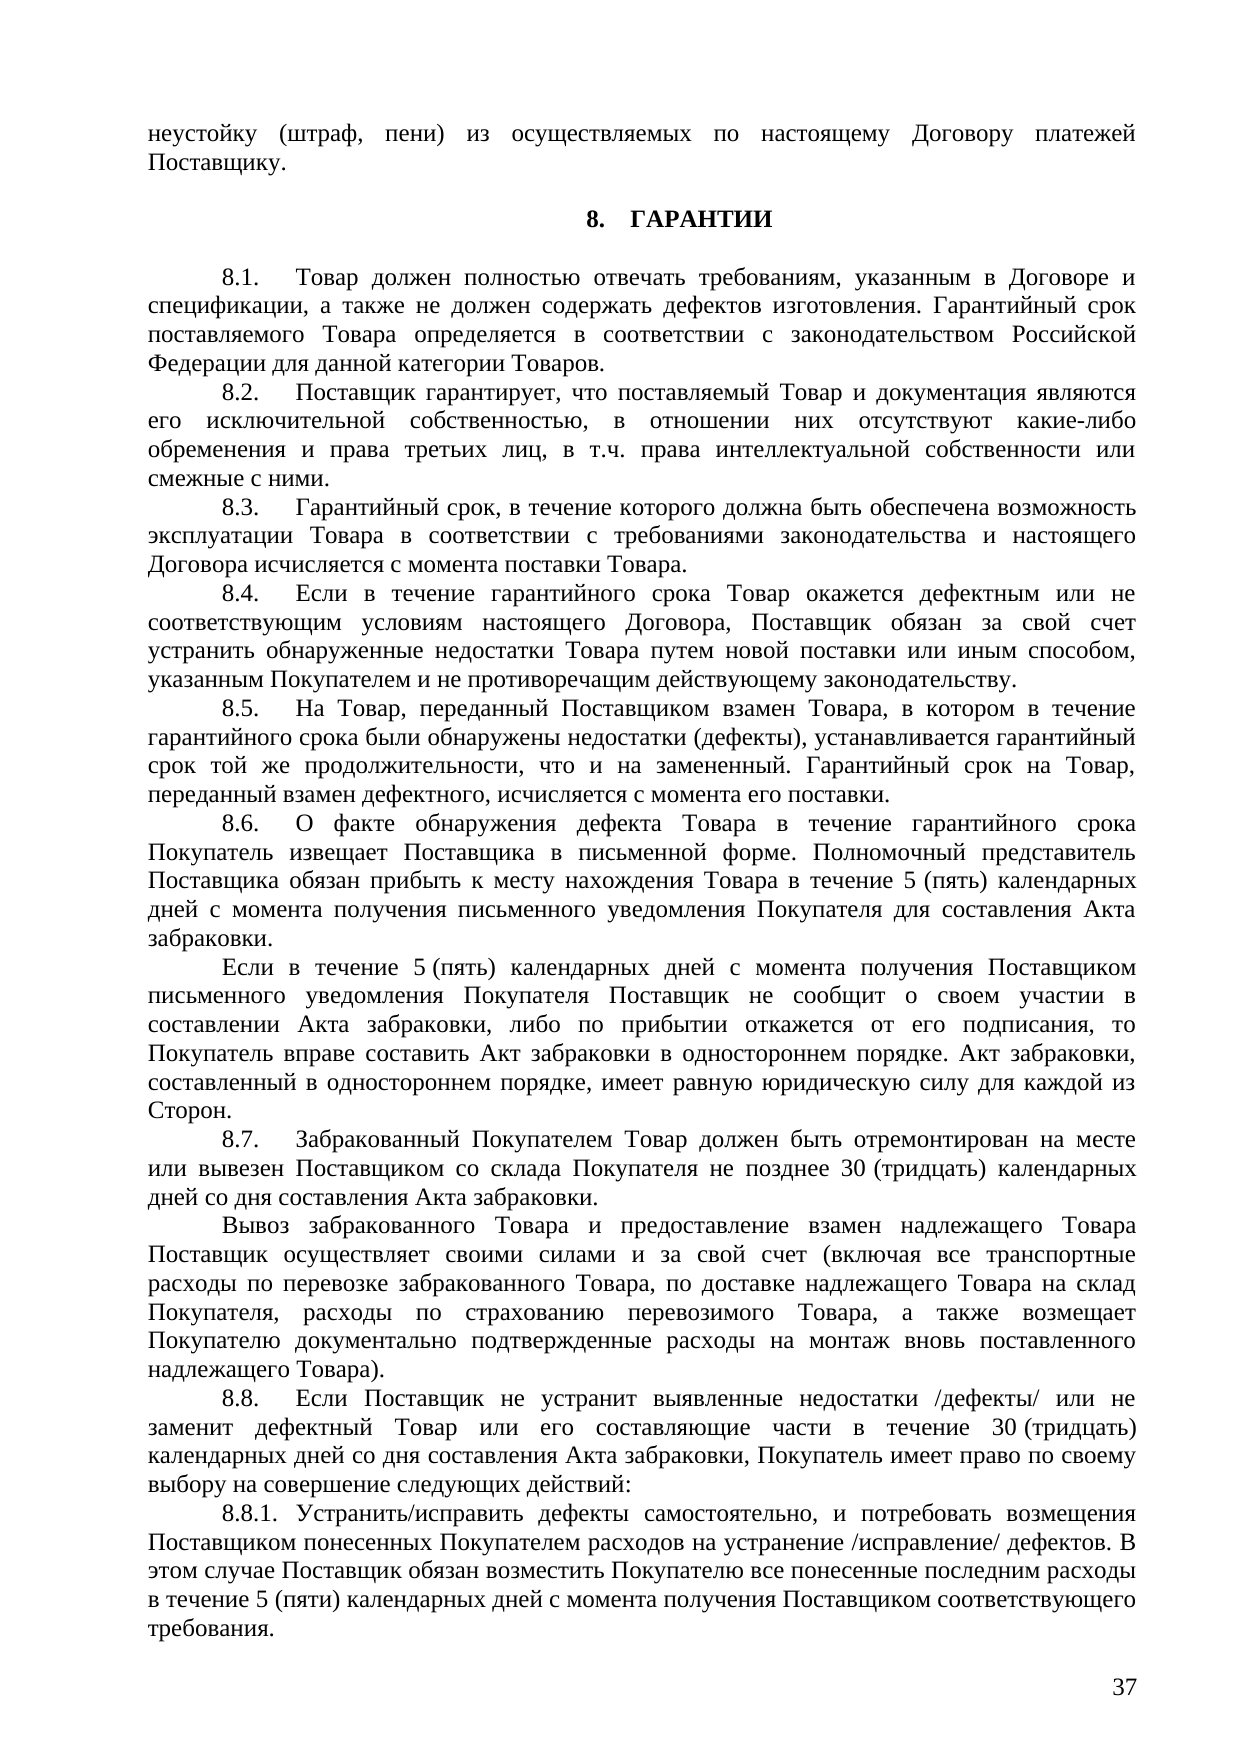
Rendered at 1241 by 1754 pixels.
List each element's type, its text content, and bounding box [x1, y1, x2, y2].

list Если в течение гарантийного срока Товар окажется дефектным или не соответствующим условиям настоящего Договора, Поставщик обязан за свой счет устранить обнаруженные недостатки Товара путем новой поставки или иным способом, указанным Покупателем и не противоречащим действующему законодательству. [148, 578, 1137, 693]
list Забракованный Покупателем Товар должен быть отремонтирован на месте или вывезен Поставщиком со склада Покупателя не позднее 30 (тридцать) календарных дней со дня составления Акта забраковки. [148, 1124, 1137, 1211]
list Гарантийный срок, в течение которого должна быть обеспечена возможность эксплуатации Товара в соответствии с требованиями законодательства и настоящего Договора исчисляется с момента поставки Товара. [148, 492, 1137, 578]
text 8.8.1. Устранить/исправить дефекты самостоятельно, и потребовать возмещения Поставщиком понесенных Покупателем расходов на устранение /исправление/ дефектов. В этом случае Поставщик обязан возместить Покупателю все понесенные последним расходы в течение 5 (пяти) календарных дней с момента получения Поставщиком соответствующего требования. [148, 1498, 1137, 1642]
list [148, 118, 1137, 176]
list Товар должен полностью отвечать требованиям, указанным в Договоре и спецификации, а также не должен содержать дефектов изготовления. Гарантийный срок поставляемого Товара определяется в соответствии с законодательством Российской Федерации для данной категории Товаров. [148, 262, 1137, 377]
list Поставщик гарантирует, что поставляемый Товар и документация являются его исключительной собственностью, в отношении них отсутствуют какие-либо обременения и права третьих лиц, в т.ч. права интеллектуальной собственности или смежные с ними. [148, 377, 1137, 492]
text Вывоз забракованного Товара и предоставление взамен надлежащего Товара Поставщик осуществляет своими силами и за свой счет (включая все транспортные расходы по перевозке забракованного Товара, по доставке надлежащего Товара на склад Покупателя, расходы по страхованию перевозимого Товара, а также возмещает Покупателю документально подтвержденные расходы на монтаж вновь поставленного надлежащего Товара). [148, 1211, 1137, 1383]
list ГАРАНТИИ [148, 204, 1137, 233]
list О факте обнаружения дефекта Товара в течение гарантийного срока Покупатель извещает Поставщика в письменной форме. Полномочный представитель Поставщика обязан прибыть к месту нахождения Товара в течение 5 (пять) календарных дней с момента получения письменного уведомления Покупателя для составления Акта забраковки. [148, 808, 1137, 952]
list На Товар, переданный Поставщиком взамен Товара, в котором в течение гарантийного срока были обнаружены недостатки (дефекты), устанавливается гарантийный срок той же продолжительности, что и на замененный. Гарантийный срок на Товар, переданный взамен дефектного, исчисляется с момента его поставки. [148, 693, 1137, 808]
text Если в течение 5 (пять) календарных дней с момента получения Поставщиком письменного уведомления Покупателя Поставщик не сообщит о своем участии в составлении Акта забраковки, либо по прибытии откажется от его подписания, то Покупатель вправе составить Акт забраковки в одностороннем порядке. Акт забраковки, составленный в одностороннем порядке, имеет равную юридическую силу для каждой из Сторон. [148, 952, 1137, 1124]
list Если Поставщик не устранит выявленные недостатки /дефекты/ или не заменит дефектный Товар или его составляющие части в течение 30 (тридцать) календарных дней со дня составления Акта забраковки, Покупатель имеет право по своему выбору на совершение следующих действий: [148, 1383, 1137, 1498]
